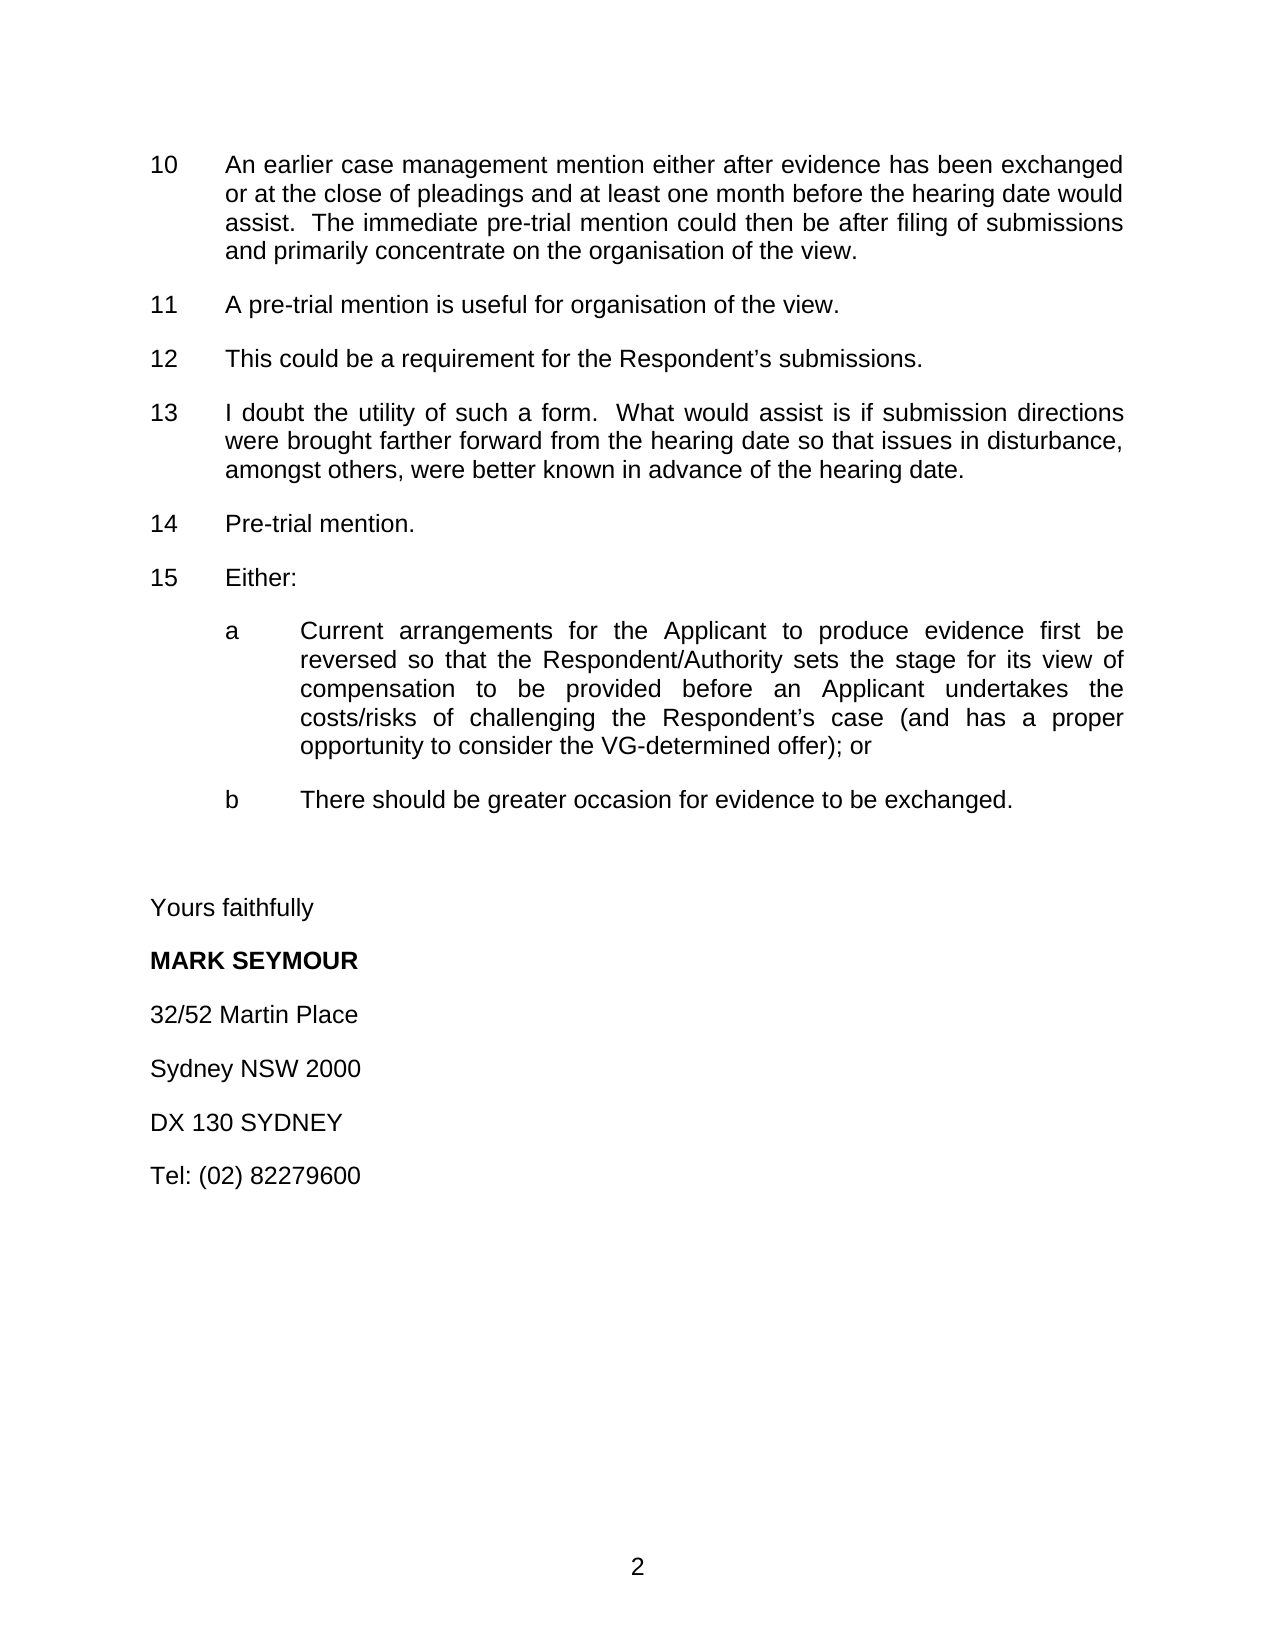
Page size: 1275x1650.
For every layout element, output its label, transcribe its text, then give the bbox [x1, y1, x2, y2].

list A pre-trial mention is useful for organisation of the view. [150, 290, 1125, 319]
text Yours faithfully [150, 892, 1125, 921]
text DX 130 SYDNEY [150, 1107, 1125, 1136]
text Sydney NSW 2000 [150, 1054, 1125, 1082]
list This could be a requirement for the Respondent’s submissions. [150, 344, 1125, 372]
text 32/52 Martin Place [150, 1000, 1125, 1029]
list b There should be greater occasion for evidence to be exchanged. [225, 785, 1125, 814]
list Pre-trial mention. [150, 509, 1125, 537]
list An earlier case management mention either after evidence has been exchanged or at the close of pleadings and at least one month before the hearing date would assist. The immediate pre-trial mention could then be after filing of submissions and primarily concentrate on the organisation of the view. [150, 150, 1125, 265]
list Either: [150, 562, 1125, 591]
list I doubt the utility of such a form. What would assist is if submission directions were brought farther forward from the hearing date so that issues in disturbance, amongst others, were better known in advance of the hearing date. [150, 397, 1125, 484]
text MARK SEYMOUR [150, 946, 1125, 975]
text Tel: (02) 82279600 [150, 1161, 1125, 1190]
list a Current arrangements for the Applicant to produce evidence first be reversed so that the Respondent/Authority sets the stage for its view of compensation to be provided before an Applicant undertakes the costs/risks of challenging the Respondent’s case (and has a proper opportunity to consider the VG-determined offer); or [225, 616, 1125, 760]
